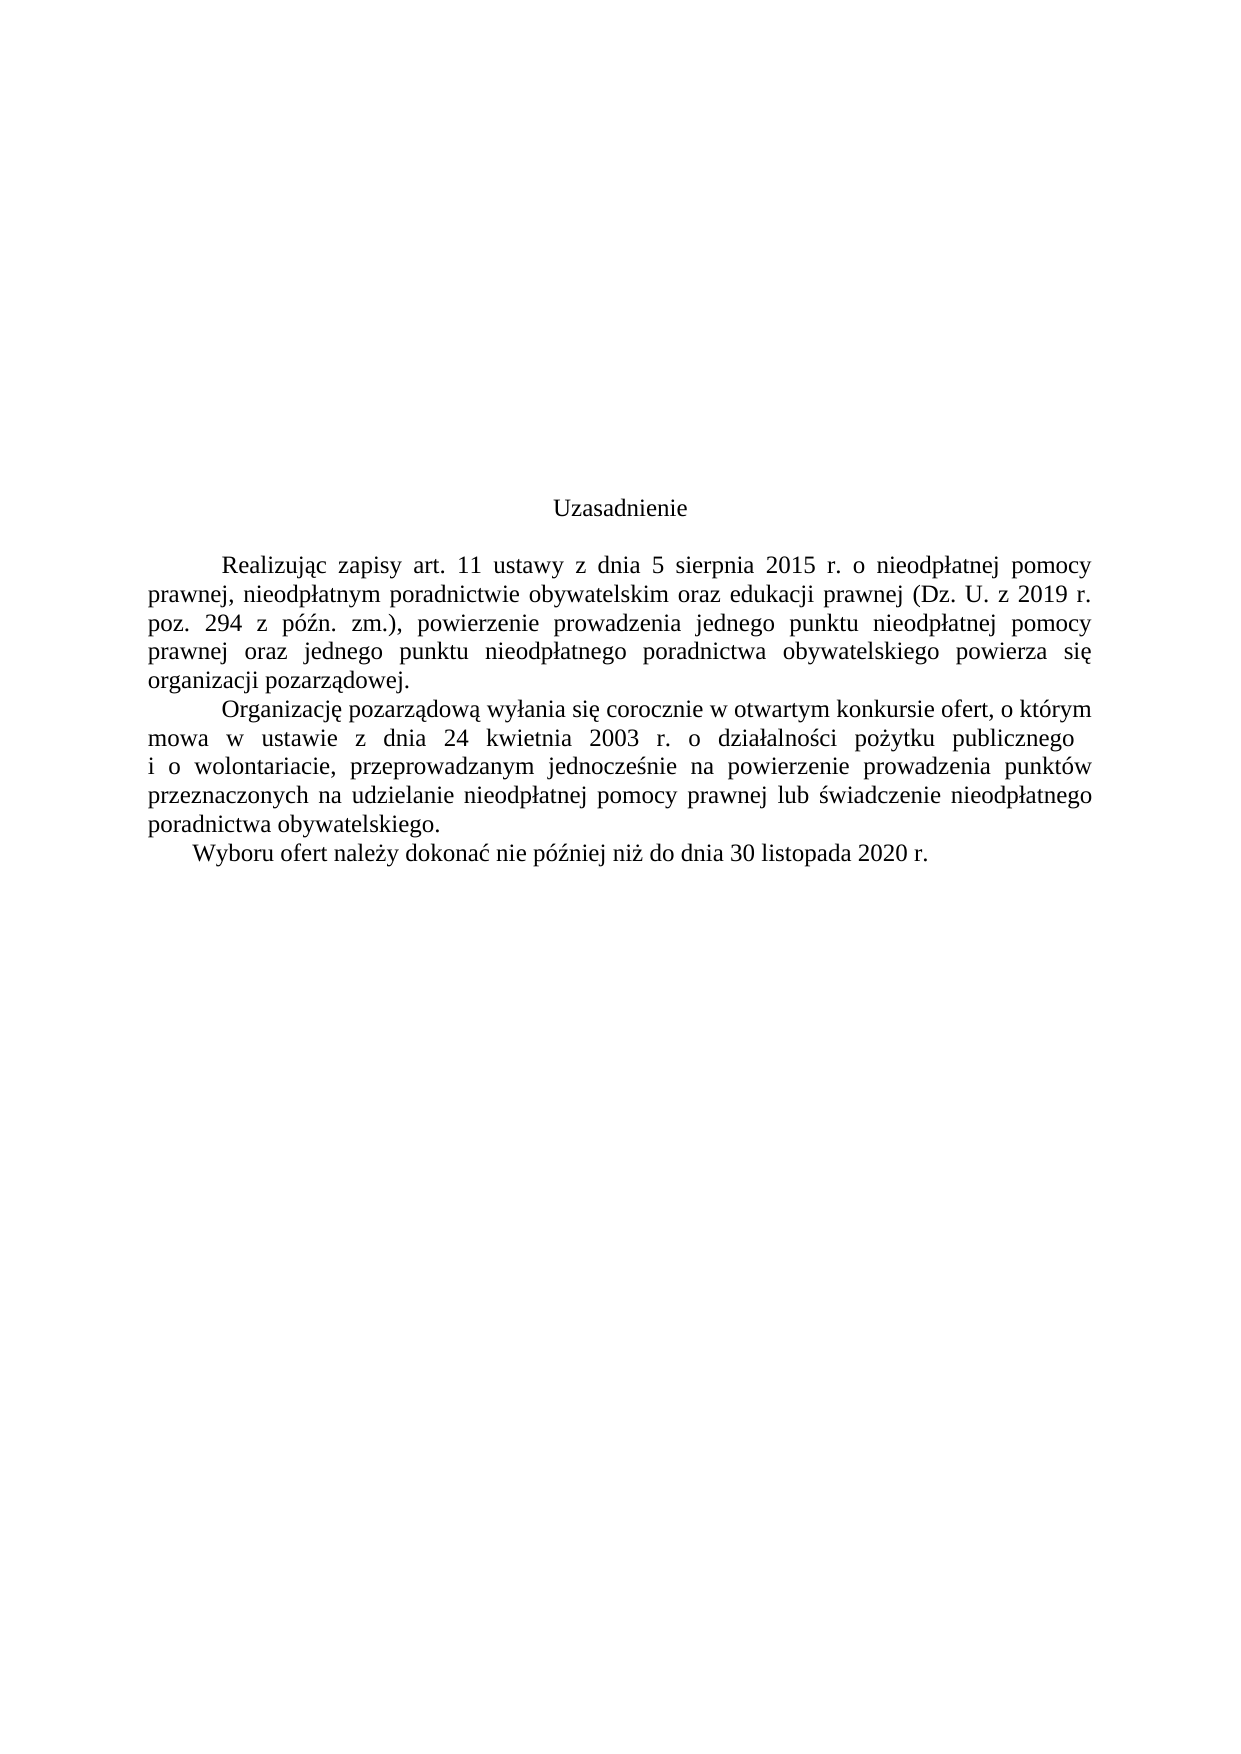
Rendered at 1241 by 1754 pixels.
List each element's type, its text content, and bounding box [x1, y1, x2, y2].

text Wyboru ofert należy dokonać nie później niż do dnia 30 listopada 2020 r. [148, 838, 1093, 866]
text Uzasadnienie [148, 493, 1093, 521]
text Organizację pozarządową wyłania się corocznie w otwartym konkursie ofert, o którym mowa w ustawie z dnia 24 kwietnia 2003 r. o działalności pożytku publicznego i o wolontariacie, przeprowadzanym jednocześnie na powierzenie prowadzenia punktów przeznaczonych na udzielanie nieodpłatnej pomocy prawnej lub świadczenie nieodpłatnego poradnictwa obywatelskiego. [148, 694, 1093, 838]
text Realizując zapisy art. 11 ustawy z dnia 5 sierpnia 2015 r. o nieodpłatnej pomocy prawnej, nieodpłatnym poradnictwie obywatelskim oraz edukacji prawnej (Dz. U. z 2019 r. poz. 294 z późn. zm.), powierzenie prowadzenia jednego punktu nieodpłatnej pomocy prawnej oraz jednego punktu nieodpłatnego poradnictwa obywatelskiego powierza się organizacji pozarządowej. [148, 550, 1093, 694]
